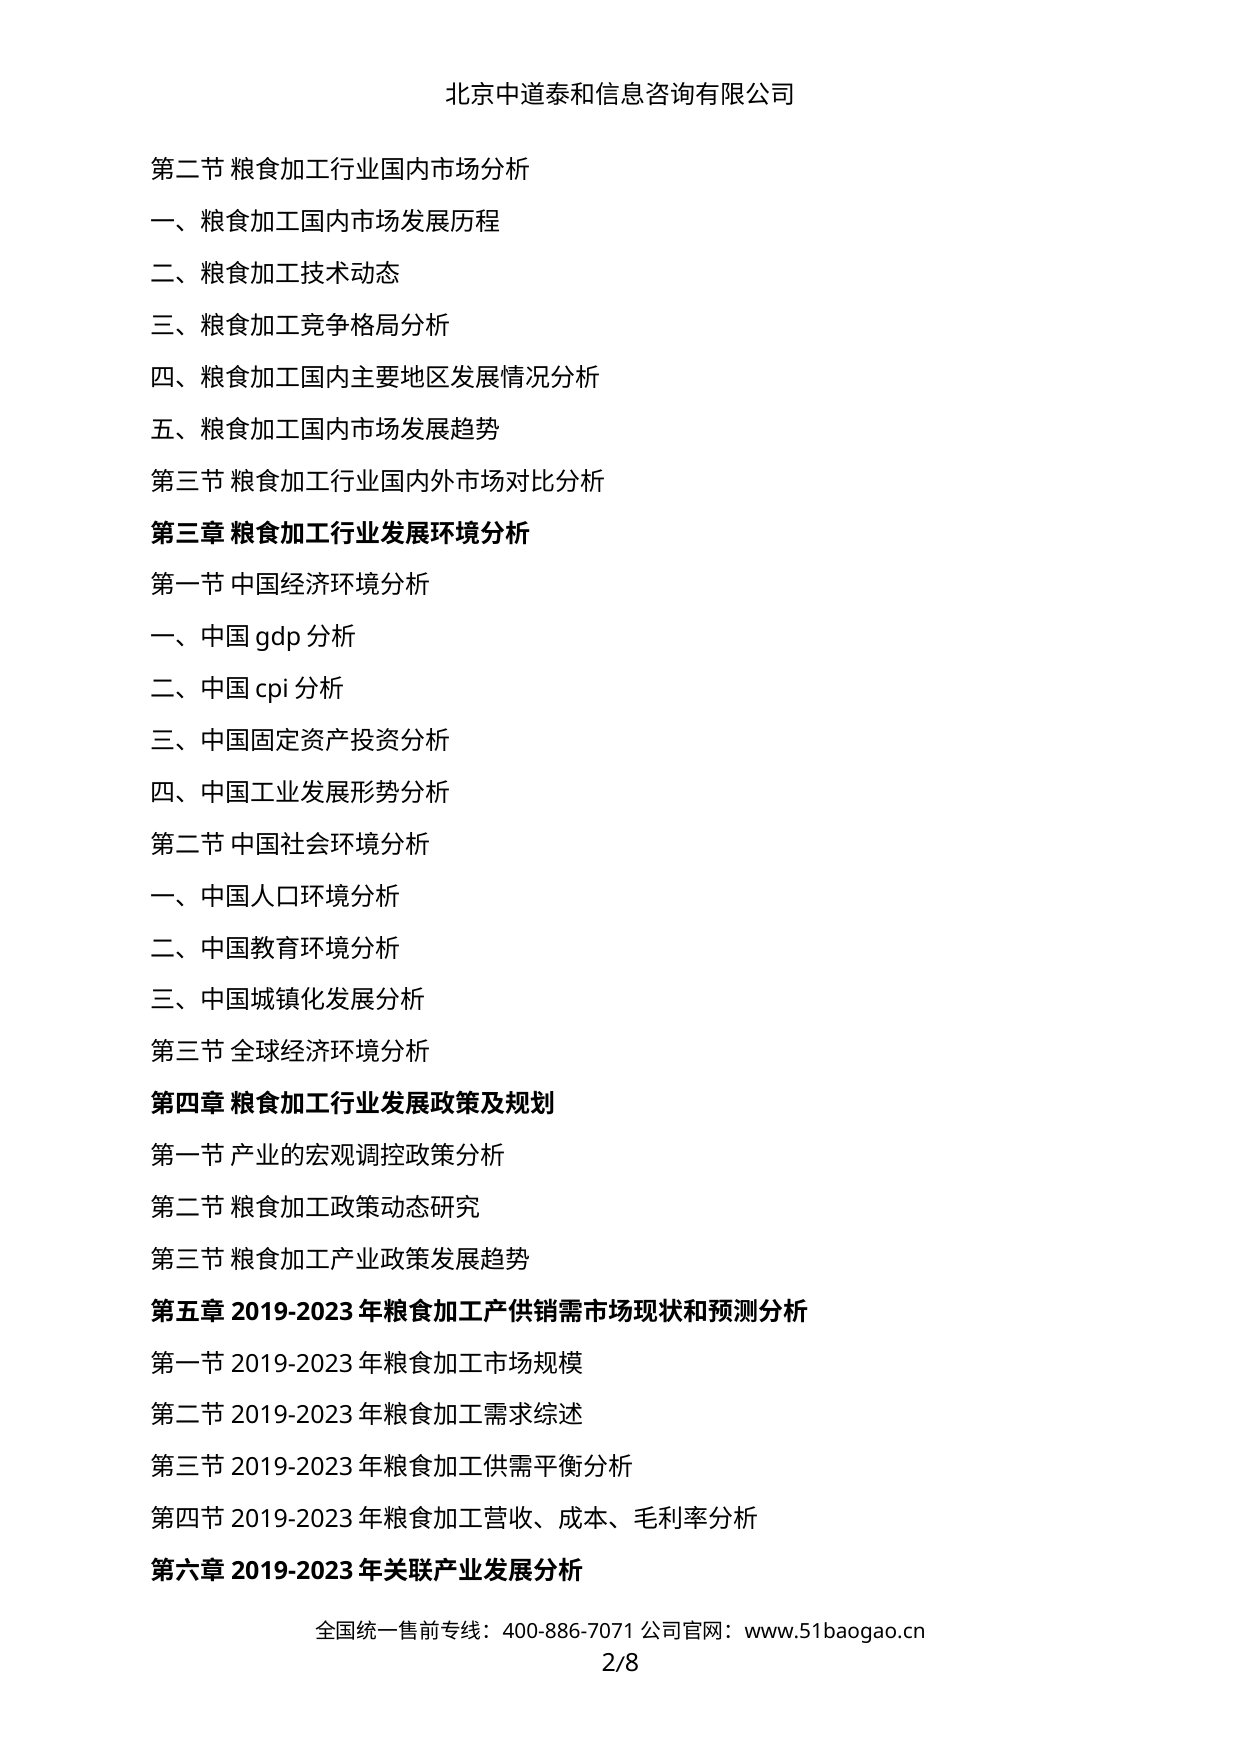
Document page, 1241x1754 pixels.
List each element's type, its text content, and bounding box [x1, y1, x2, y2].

text 三、中国城镇化发展分析 [150, 980, 1090, 1016]
text 五、粮食加工国内市场发展趋势 [150, 409, 1090, 446]
text 第一节 2019-2023年粮食加工市场规模 [150, 1343, 1090, 1379]
text 第二节 2019-2023年粮食加工需求综述 [150, 1395, 1090, 1431]
text 二、中国教育环境分析 [150, 928, 1090, 964]
text 第四章 粮食加工行业发展政策及规划 [150, 1084, 1090, 1120]
text 三、中国固定资产投资分析 [150, 721, 1090, 757]
text 第三节 粮食加工行业国内外市场对比分析 [150, 461, 1090, 497]
text 第二节 粮食加工行业国内市场分析 [150, 150, 1090, 186]
text 第三节 2019-2023年粮食加工供需平衡分析 [150, 1447, 1090, 1483]
text 第三章 粮食加工行业发展环境分析 [150, 513, 1090, 549]
text 第五章 2019-2023年粮食加工产供销需市场现状和预测分析 [150, 1291, 1090, 1327]
text 第一节 产业的宏观调控政策分析 [150, 1136, 1090, 1172]
text 第三节 粮食加工产业政策发展趋势 [150, 1239, 1090, 1276]
text 一、中国人口环境分析 [150, 876, 1090, 912]
text 第一节 中国经济环境分析 [150, 565, 1090, 601]
text 四、中国工业发展形势分析 [150, 772, 1090, 809]
text 第四节 2019-2023年粮食加工营收、成本、毛利率分析 [150, 1499, 1090, 1535]
text 第二节 粮食加工政策动态研究 [150, 1187, 1090, 1224]
text 二、粮食加工技术动态 [150, 254, 1090, 290]
text 一、粮食加工国内市场发展历程 [150, 202, 1090, 238]
text 第六章 2019-2023年关联产业发展分析 [150, 1551, 1090, 1587]
text 二、中国cpi分析 [150, 669, 1090, 705]
text 第三节 全球经济环境分析 [150, 1032, 1090, 1068]
text 一、中国gdp分析 [150, 617, 1090, 653]
text 第二节 中国社会环境分析 [150, 824, 1090, 861]
text 四、粮食加工国内主要地区发展情况分析 [150, 357, 1090, 394]
text 三、粮食加工竞争格局分析 [150, 306, 1090, 342]
